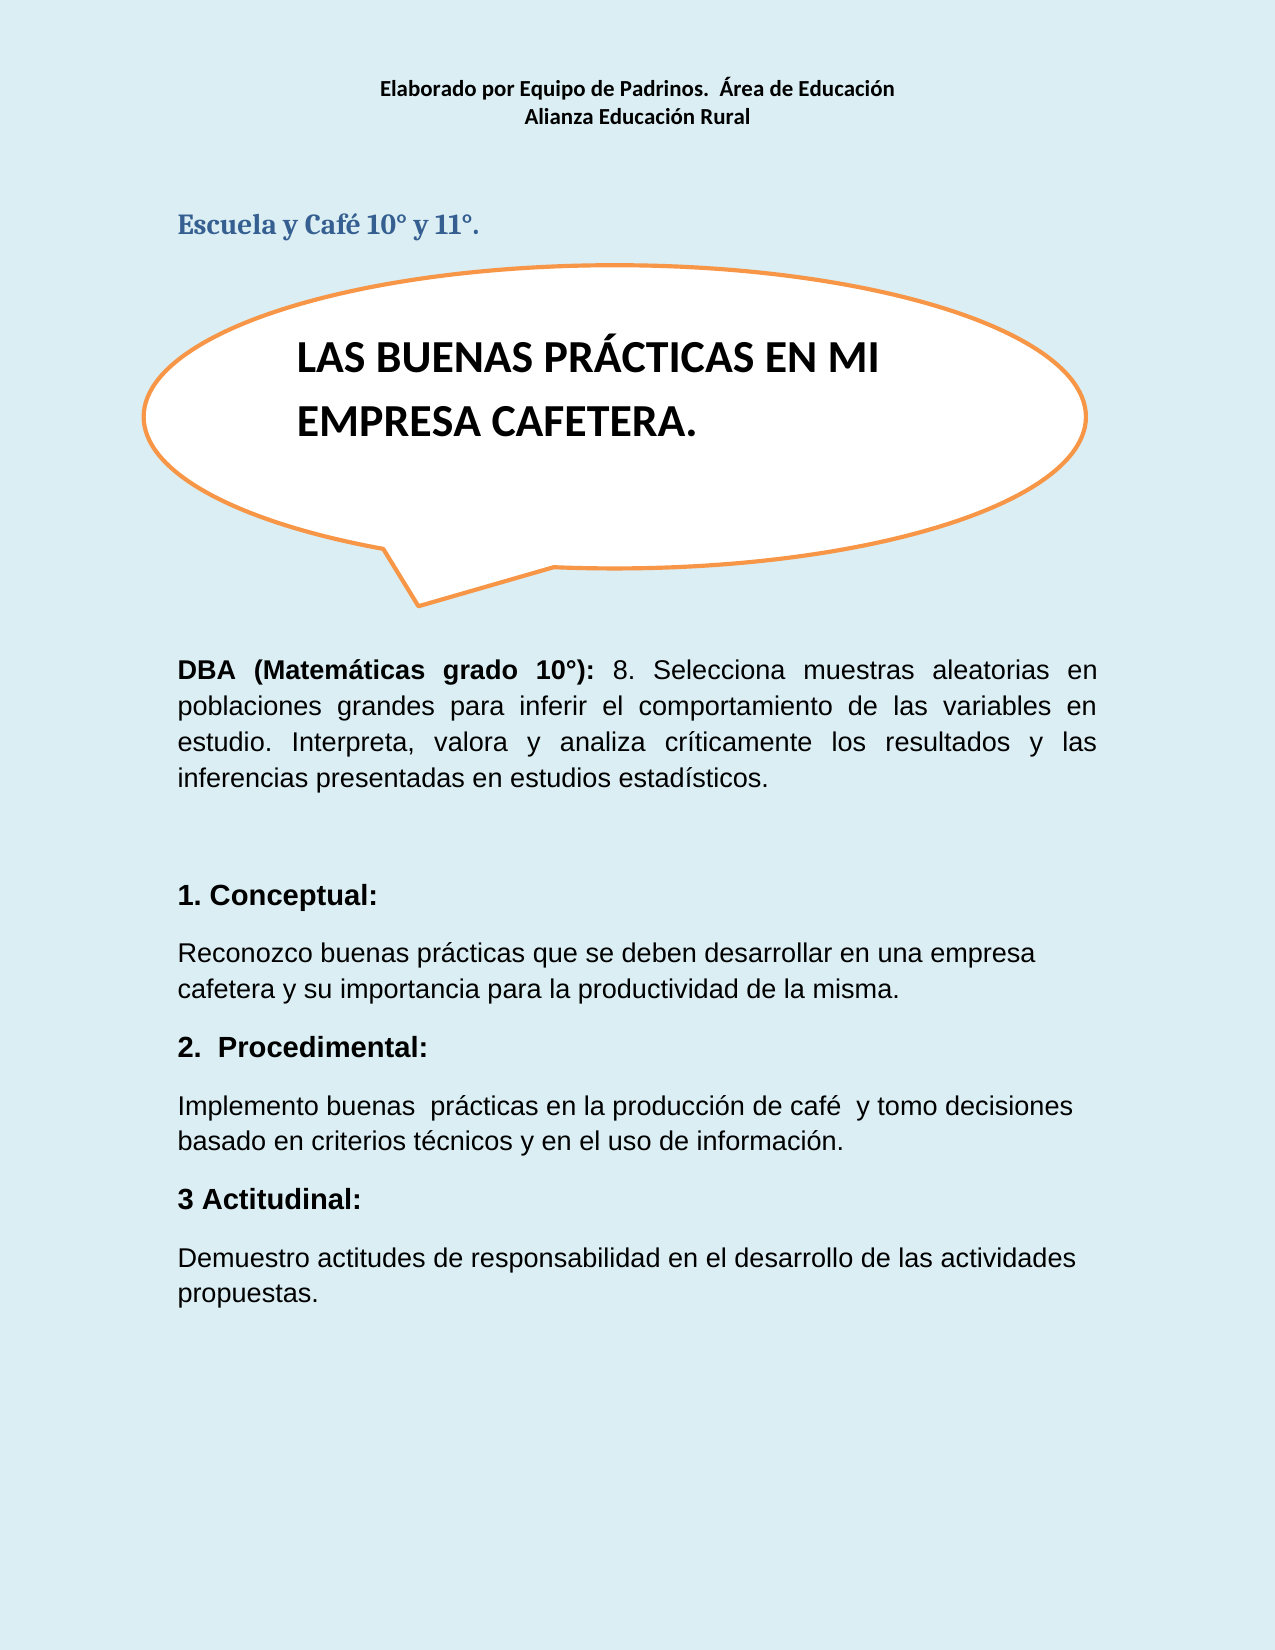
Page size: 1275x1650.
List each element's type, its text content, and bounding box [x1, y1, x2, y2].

subtitle Escuela y Café 10° y 11°. [177, 208, 1098, 241]
text 1. Conceptual: [177, 878, 1098, 912]
text DBA (Matemáticas grado 10°): 8. Selecciona muestras aleatorias en poblaciones grandes para inferir el comportamiento de las variables en estudio. Interpreta, valora y analiza críticamente los resultados y las inferencias presentadas en estudios estadísticos. [177, 654, 1098, 793]
text Implemento buenas prácticas en la producción de café y tomo decisiones basado en criterios técnicos y en el uso de información. [177, 1089, 1098, 1157]
text Reconozco buenas prácticas que se deben desarrollar en una empresa cafetera y su importancia para la productividad de la misma. [177, 937, 1098, 1004]
text 3 Actitudinal: [177, 1182, 1098, 1216]
text Demuestro actitudes de responsabilidad en el desarrollo de las actividades propuestas. [177, 1242, 1098, 1309]
text 2. Procedimental: [177, 1030, 1098, 1064]
